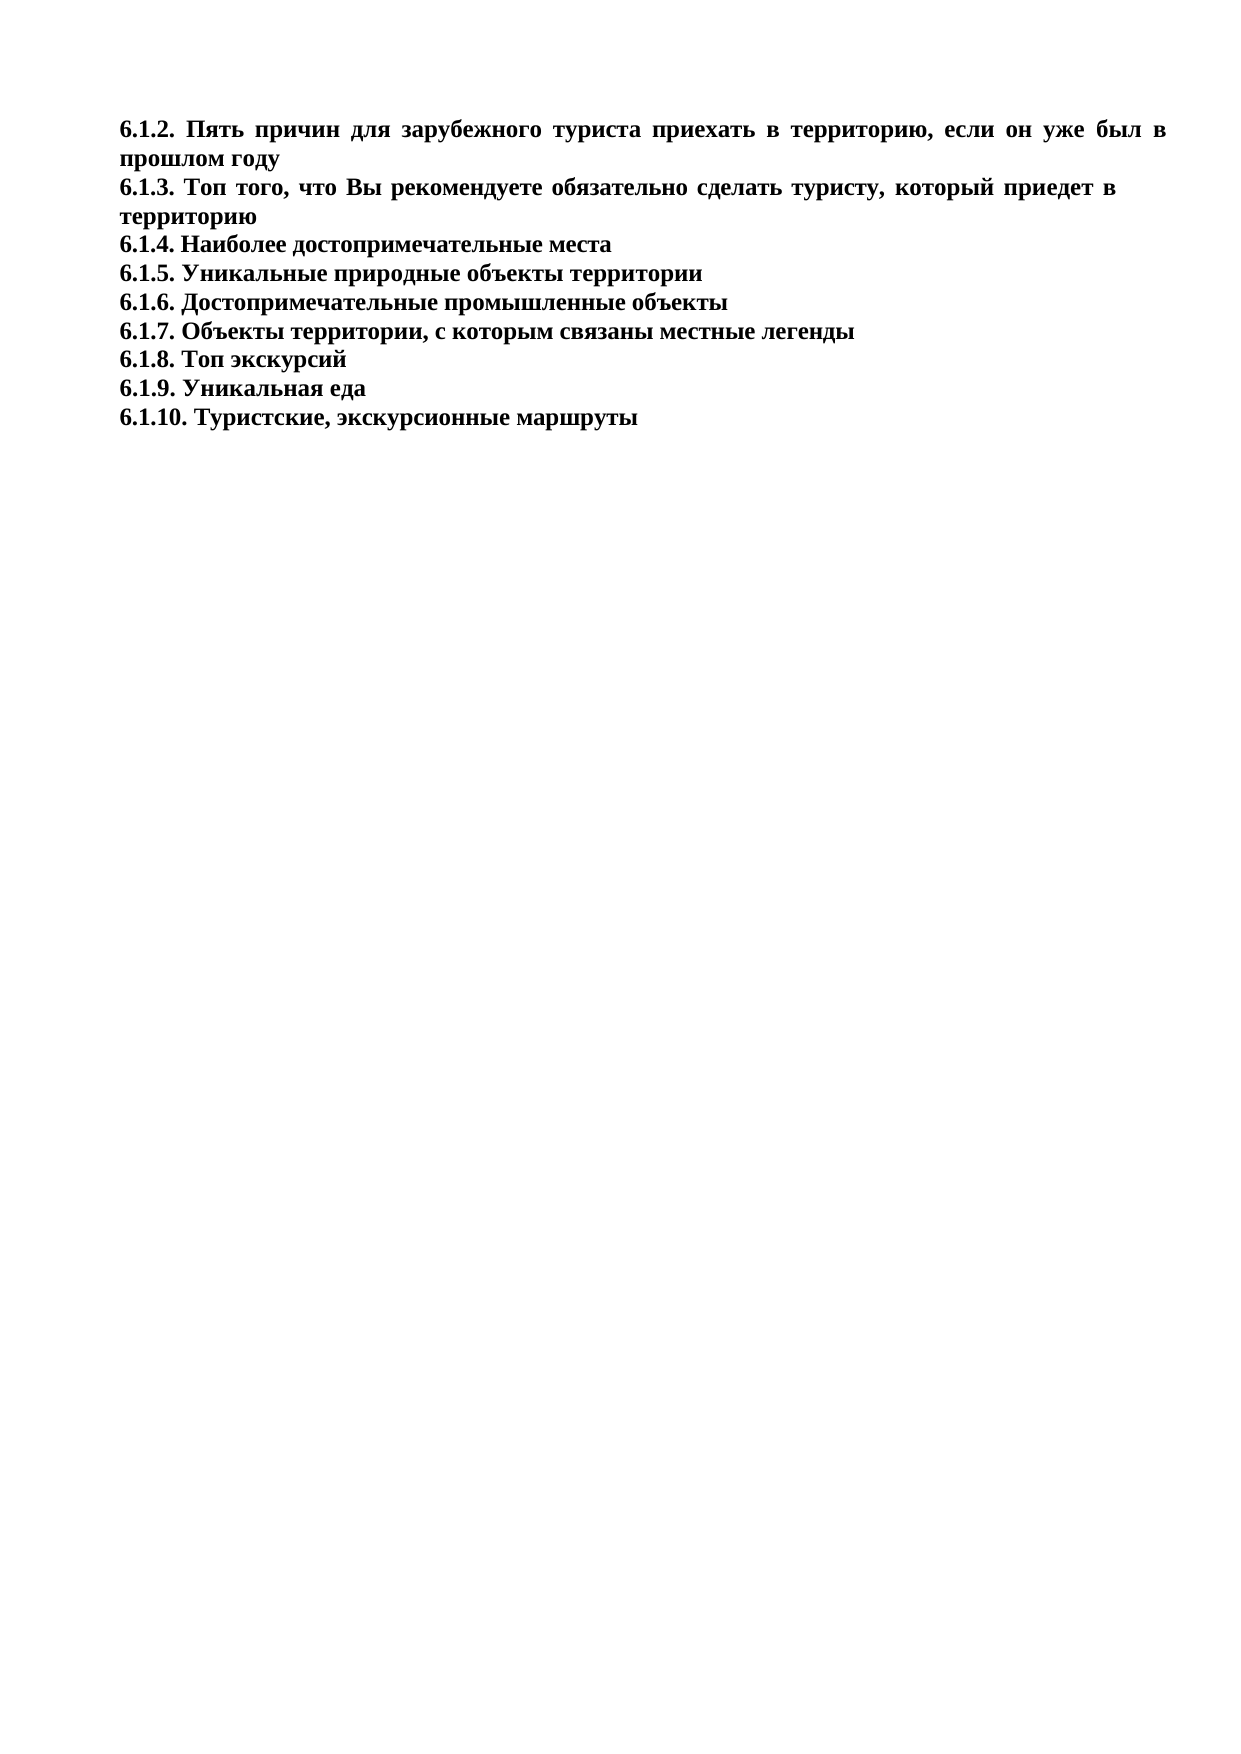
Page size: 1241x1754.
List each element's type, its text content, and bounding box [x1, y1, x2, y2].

text 6.1.2. Пять причин для зарубежного туриста приехать в территорию, если он уже был в прошлом году [119, 114, 1166, 172]
text 6.1.6. Достопримечательные промышленные объекты [119, 287, 1166, 316]
text 6.1.9. Уникальная еда [119, 373, 1166, 402]
text 6.1.7. Объекты территории, с которым связаны местные легенды [119, 316, 1166, 344]
text 6.1.5. Уникальные природные объекты территории [119, 258, 1166, 287]
text 6.1.10. Туристские, экскурсионные маршруты [119, 402, 1166, 431]
text 6.1.3. Топ того, что Вы рекомендуете обязательно сделать туристу, который приедет в территорию [119, 172, 1116, 229]
text 6.1.4. Наиболее достопримечательные места [119, 229, 1166, 258]
text 6.1.8. Топ экскурсий [119, 344, 1166, 373]
